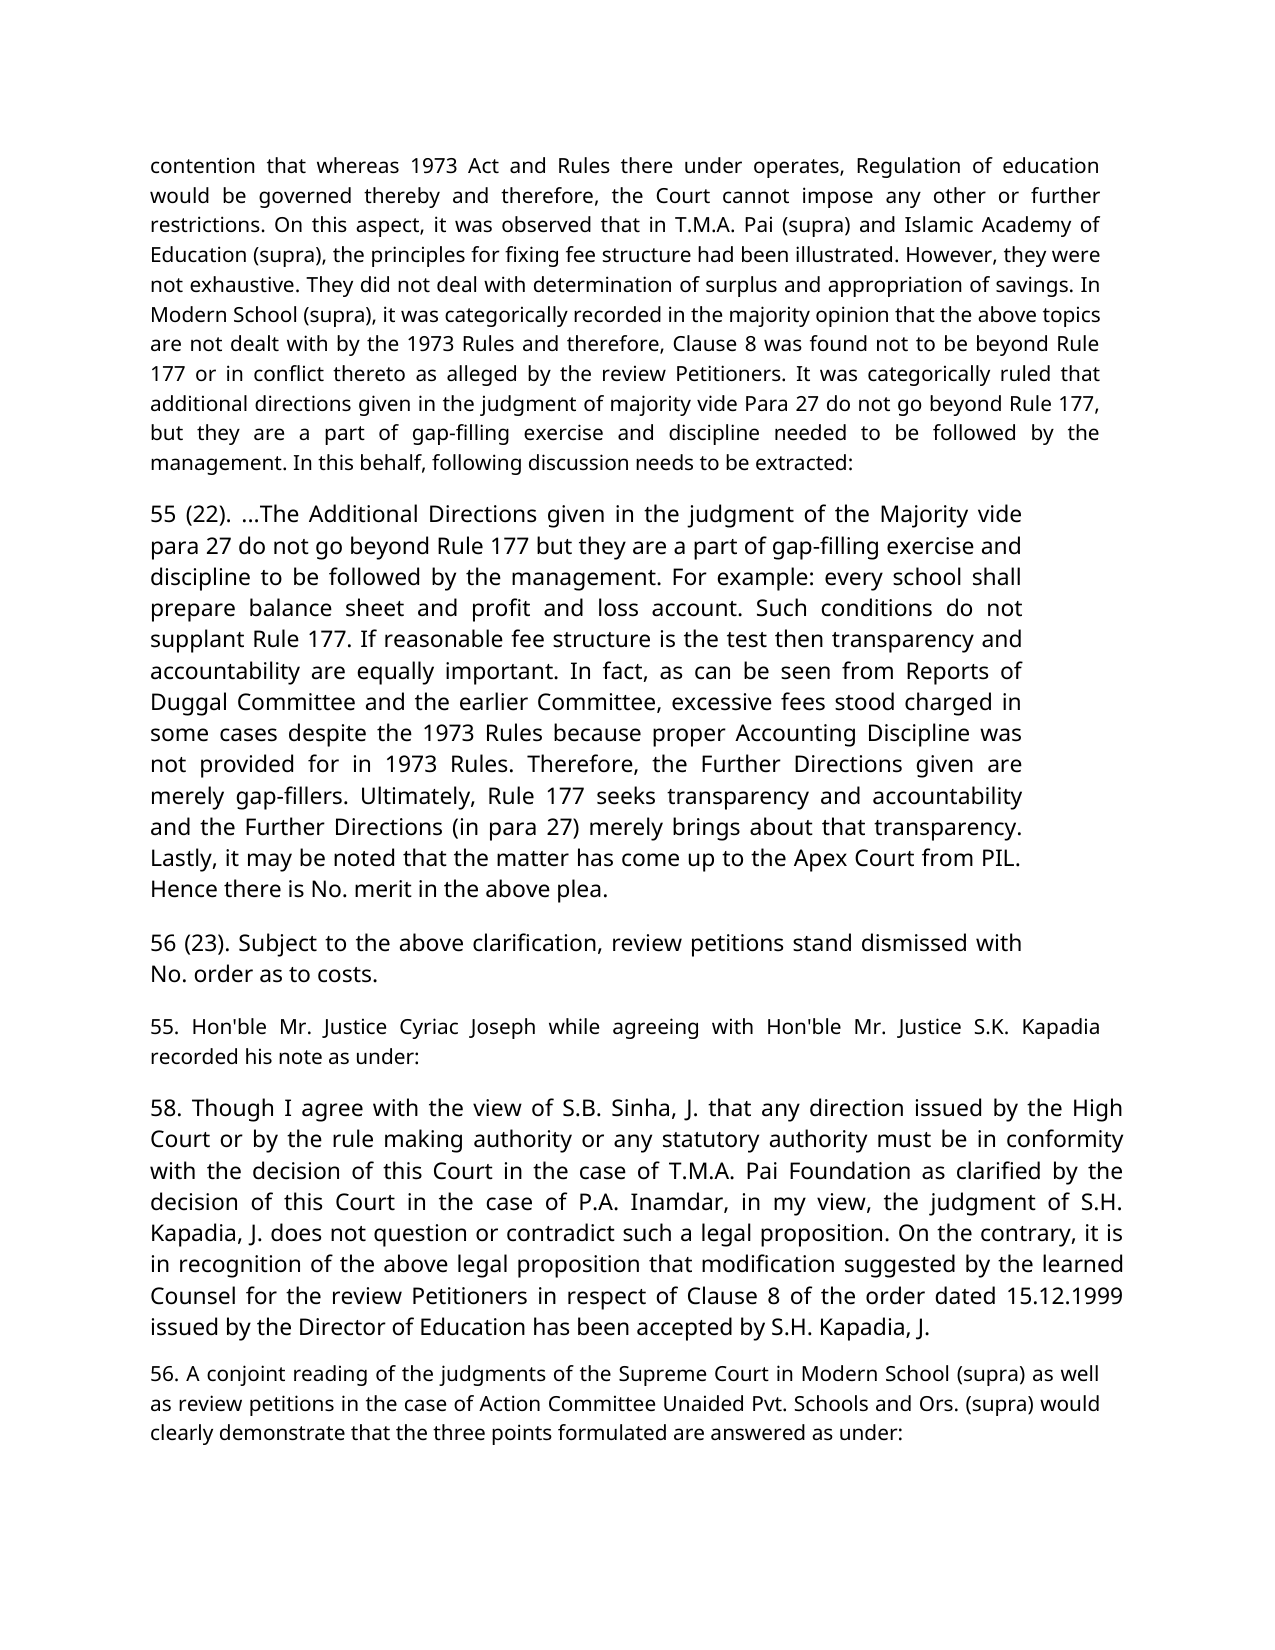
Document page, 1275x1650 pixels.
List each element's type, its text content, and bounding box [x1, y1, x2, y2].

text 56. A conjoint reading of the judgments of the Supreme Court in Modern School (supra) as well as review petitions in the case of Action Committee Unaided Pvt. Schools and Ors. (supra) would clearly demonstrate that the three points formulated are answered as under: [150, 1358, 1102, 1447]
text 55. Hon'ble Mr. Justice Cyriac Joseph while agreeing with Hon'ble Mr. Justice S.K. Kapadia recorded his note as under: [150, 1011, 1102, 1070]
text 58. Though I agree with the view of S.B. Sinha, J. that any direction issued by the High Court or by the rule making authority or any statutory authority must be in conformity with the decision of this Court in the case of T.M.A. Pai Foundation as clarified by the decision of this Court in the case of P.A. Inamdar, in my view, the judgment of S.H. Kapadia, J. does not question or contradict such a legal proposition. On the contrary, it is in recognition of the above legal proposition that modification suggested by the learned Counsel for the review Petitioners in respect of Clause 8 of the order dated 15.12.1999 issued by the Director of Education has been accepted by S.H. Kapadia, J. [150, 1092, 1125, 1342]
text 55 (22). ...The Additional Directions given in the judgment of the Majority vide para 27 do not go beyond Rule 177 but they are a part of gap-filling exercise and discipline to be followed by the management. For example: every school shall prepare balance sheet and profit and loss account. Such conditions do not supplant Rule 177. If reasonable fee structure is the test then transparency and accountability are equally important. In fact, as can be seen from Reports of Duggal Committee and the earlier Committee, excessive fees stood charged in some cases despite the 1973 Rules because proper Accounting Discipline was not provided for in 1973 Rules. Therefore, the Further Directions given are merely gap-fillers. Ultimately, Rule 177 seeks transparency and accountability and the Further Directions (in para 27) merely brings about that transparency. Lastly, it may be noted that the matter has come up to the Apex Court from PIL. Hence there is No. merit in the above plea. [150, 498, 1023, 905]
text 56 (23). Subject to the above clarification, review petitions stand dismissed with No. order as to costs. [150, 927, 1023, 989]
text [150, 150, 1102, 477]
